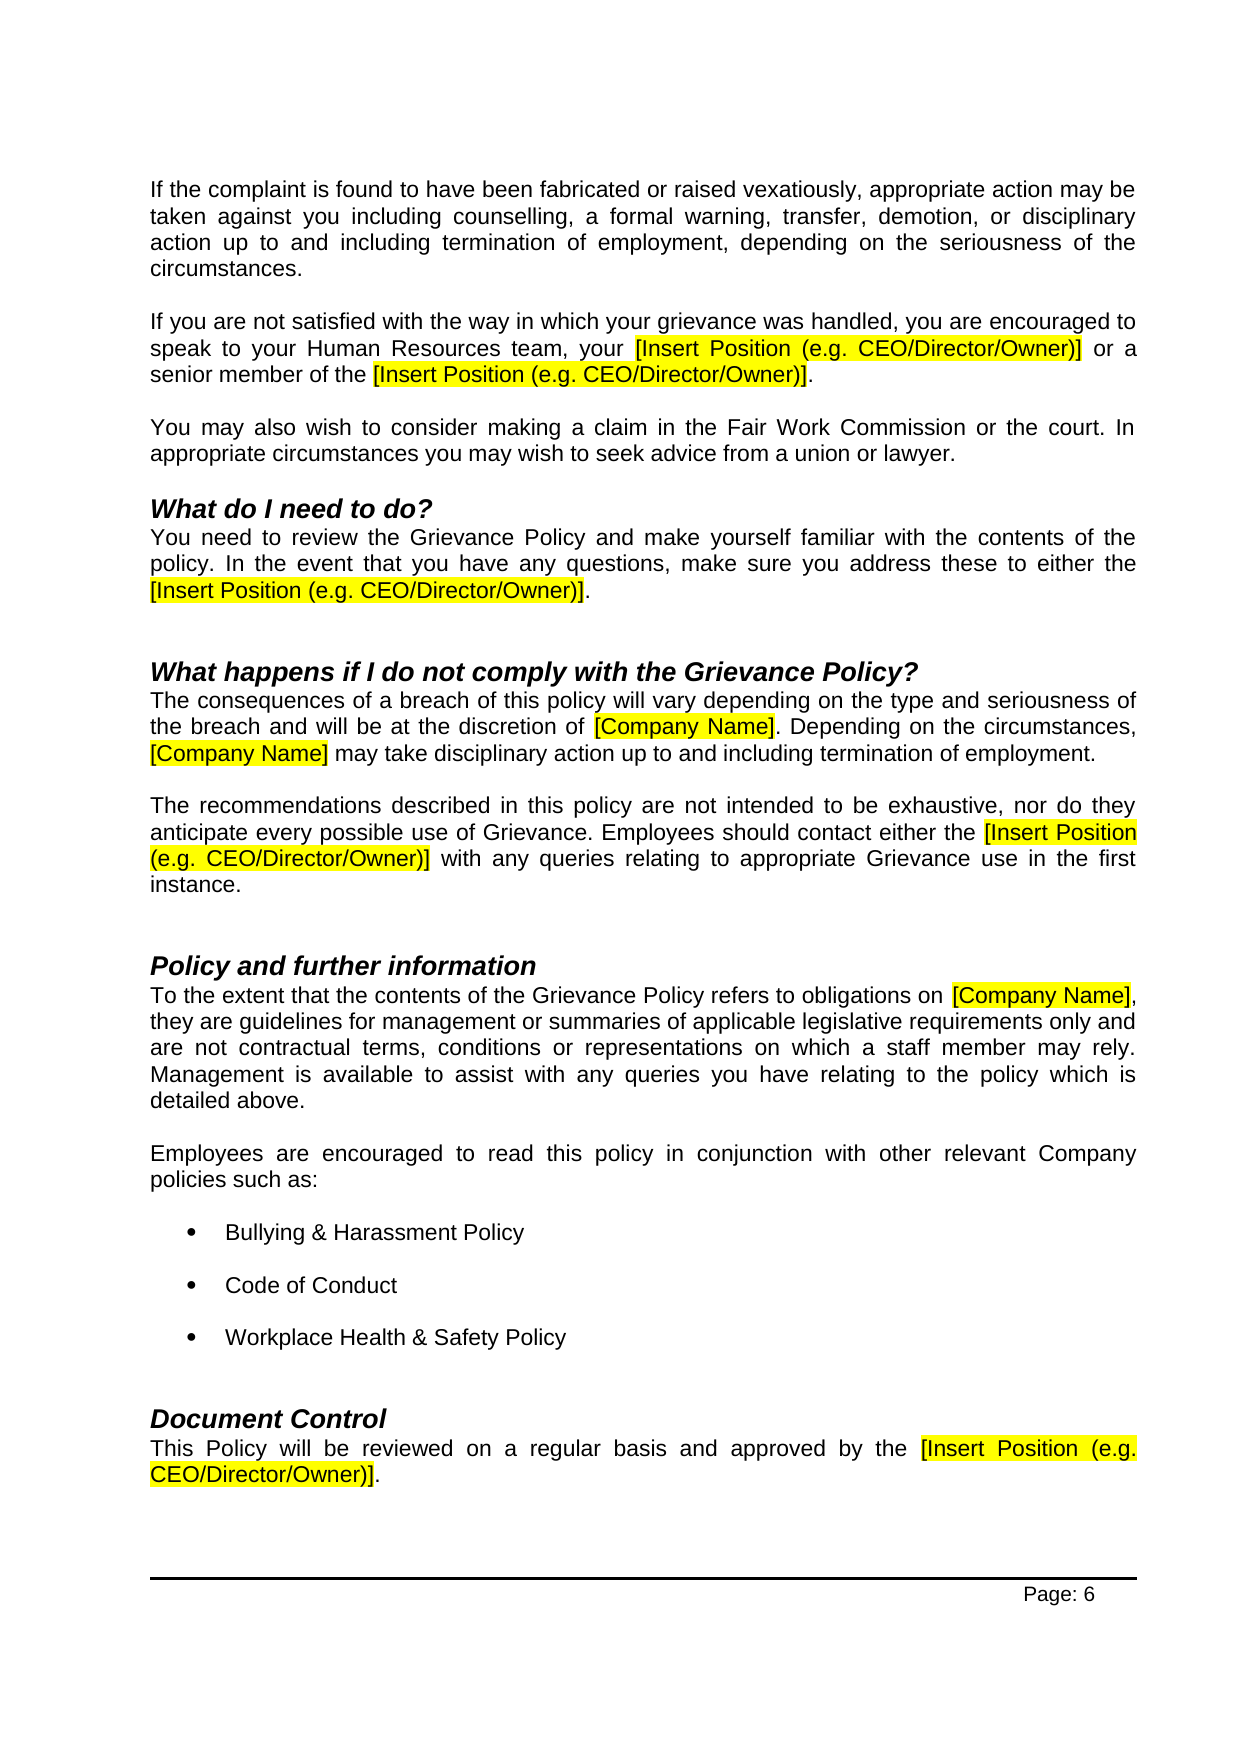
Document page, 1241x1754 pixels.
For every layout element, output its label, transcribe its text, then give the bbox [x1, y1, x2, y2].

text To the extent that the contents of the Grievance Policy refers to obligations on [Company Name], they are guidelines for management or summaries of applicable legislative requirements only and are not contractual terms, conditions or representations on which a staff member may rely. Management is available to assist with any queries you have relating to the policy which is detailed above. [150, 982, 1137, 1113]
text The recommendations described in this policy are not intended to be exhaustive, nor do they anticipate every possible use of Grievance. Employees should contact either the [Insert Position (e.g. CEO/Director/Owner)] with any queries relating to appropriate Grievance use in the first instance. [150, 792, 1137, 898]
list Workplace Health & Safety Policy [187, 1324, 1137, 1351]
text Document Control [150, 1403, 1137, 1434]
text What happens if I do not comply with the Grievance Policy? [150, 656, 1137, 687]
text Policy and further information [150, 950, 1137, 982]
text What do I need to do? [150, 493, 1137, 524]
text You need to review the Grievance Policy and make yourself familiar with the contents of the policy. In the event that you have any questions, make sure you address these to either the [Insert Position (e.g. CEO/Director/Owner)]. [150, 524, 1137, 603]
text The consequences of a breach of this policy will vary depending on the type and seriousness of the breach and will be at the discretion of [Company Name]. Depending on the circumstances, [Company Name] may take disciplinary action up to and including termination of employment. [150, 687, 1137, 766]
list Code of Conduct [187, 1272, 1137, 1298]
list Bullying & Harassment Policy [187, 1219, 1137, 1245]
text If you are not satisfied with the way in which your grievance was handled, you are encouraged to speak to your Human Resources team, your [Insert Position (e.g. CEO/Director/Owner)] or a senior member of the [Insert Position (e.g. CEO/Director/Owner)]. [150, 308, 1137, 387]
text If the complaint is found to have been fabricated or raised vexatiously, appropriate action may be taken against you including counselling, a formal warning, transfer, demotion, or disciplinary action up to and including termination of employment, depending on the seriousness of the circumstances. [150, 176, 1137, 282]
text This Policy will be reviewed on a regular basis and approved by the [Insert Position (e.g. CEO/Director/Owner)]. [150, 1434, 1137, 1487]
text You may also wish to consider making a claim in the Fair Work Commission or the court. In appropriate circumstances you may wish to seek advice from a union or lawyer. [150, 413, 1137, 466]
text Employees are encouraged to read this policy in conjunction with other relevant Company policies such as: [150, 1140, 1137, 1192]
